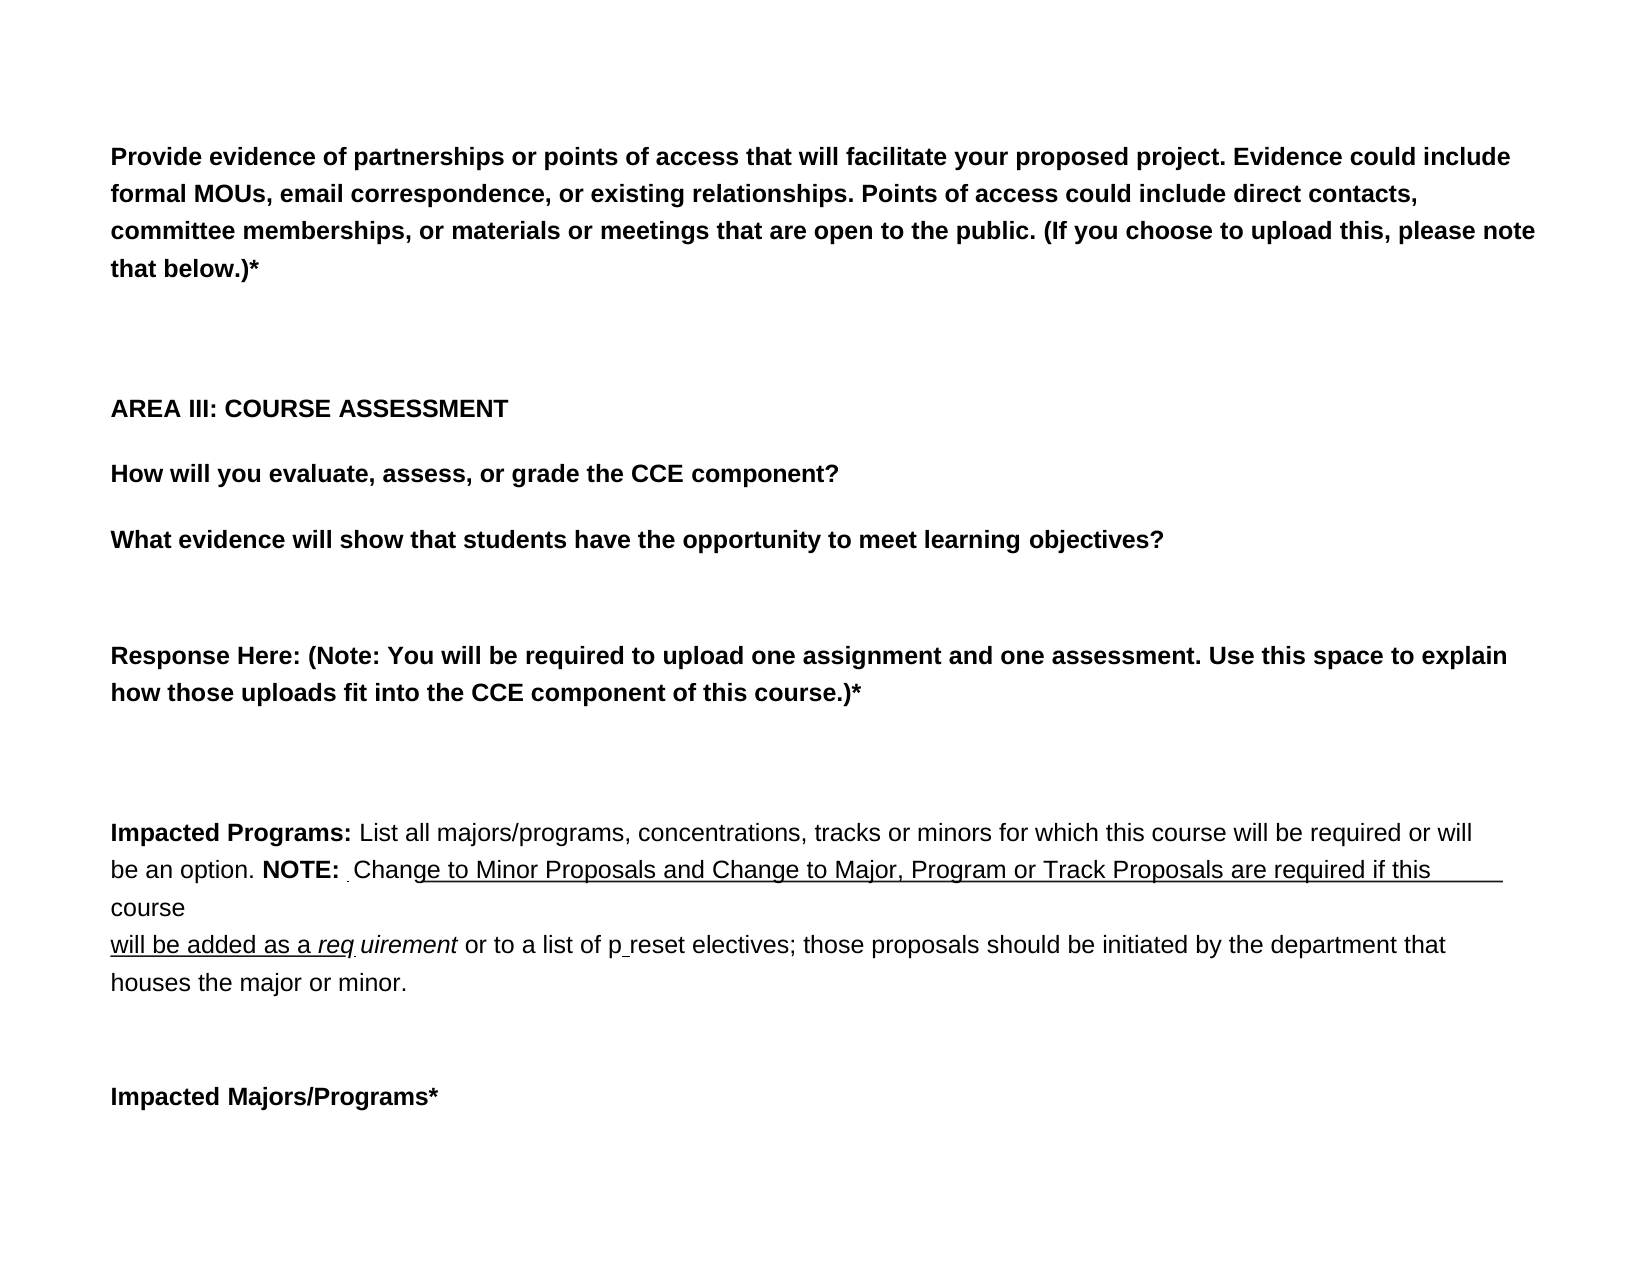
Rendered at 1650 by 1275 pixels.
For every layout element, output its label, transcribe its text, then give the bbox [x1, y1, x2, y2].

text AREA III: COURSE ASSESSMENT [110, 394, 1577, 423]
text Provide evidence of partnerships or points of access that will facilitate your proposed project. Evidence could include formal MOUs, email correspondence, or existing relationships. Points of access could include direct contacts, committee memberships, or materials or meetings that are open to the public. (If you choose to upload this, please note that below.)* [110, 142, 1542, 282]
text Response Here: (Note: You will be required to upload one assignment and one assessment. Use this space to explain how those uploads fit into the CCE component of this course.)* [110, 641, 1529, 707]
text Impacted Majors/Programs* [110, 1082, 1577, 1111]
text will be added as a req uirement or to a list of p reset electives; those proposals should be initiated by the department that houses the major or minor. [110, 930, 1529, 997]
text Impacted Programs: List all majors/programs, concentrations, tracks or minors for which this course will be required or will be an option. NOTE: Change to Minor Proposals and Change to Major, Program or Track Proposals are required if this course [110, 818, 1503, 922]
text How will you evaluate, assess, or grade the CCE component? [110, 459, 1577, 488]
text What evidence will show that students have the opportunity to meet learning objectives? [110, 525, 1577, 554]
